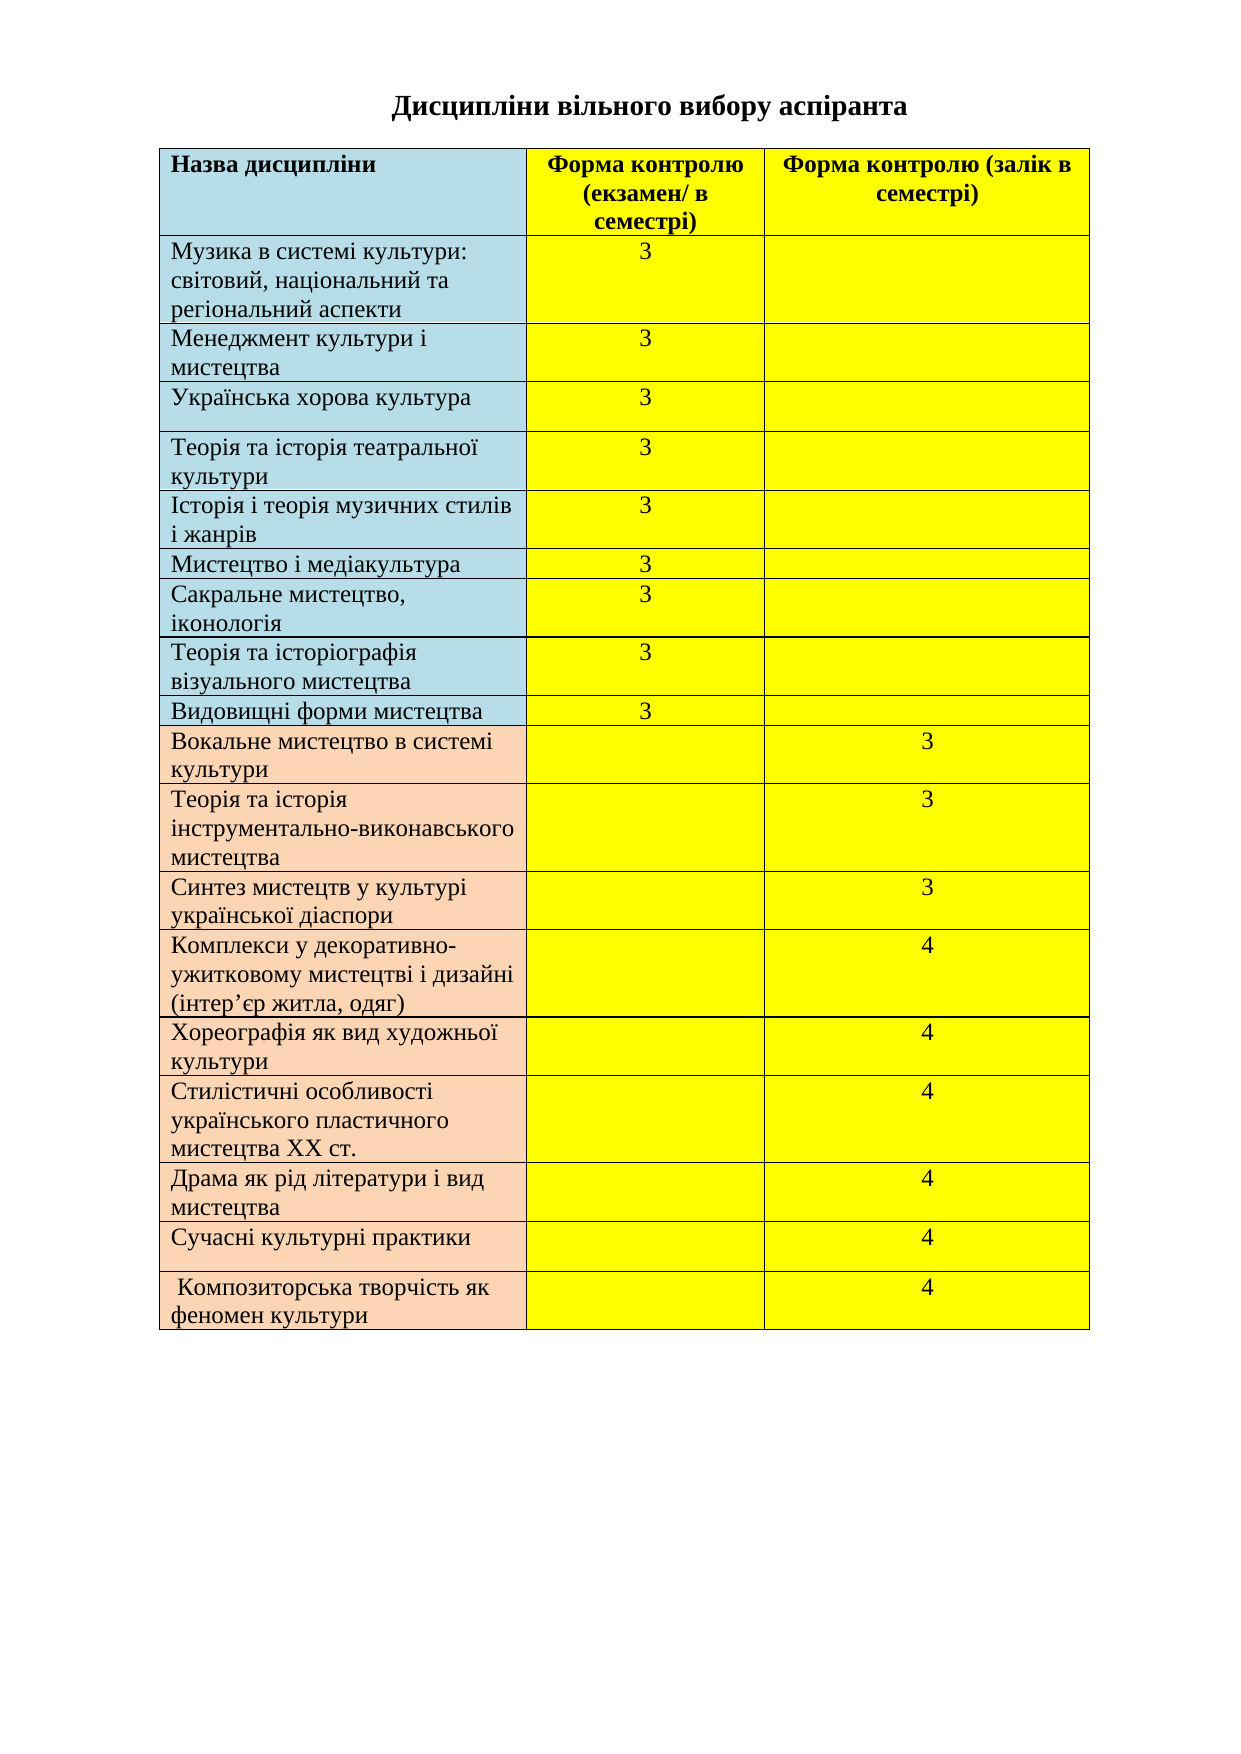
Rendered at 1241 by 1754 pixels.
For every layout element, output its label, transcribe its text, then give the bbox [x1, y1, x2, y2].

table_header Форма контролю (залік в семестрі) [765, 149, 1089, 235]
table_cell 3 [527, 696, 764, 725]
table_cell [765, 491, 1089, 548]
table_cell Теорія та історія театральної культури [160, 432, 526, 489]
table_cell Сучасні культурні практики [160, 1222, 526, 1271]
table_cell [527, 1163, 764, 1221]
table_cell Українська хорова культура [160, 382, 526, 431]
table_cell [765, 579, 1089, 636]
table_cell [765, 382, 1089, 431]
table_cell [765, 696, 1089, 725]
table_cell [765, 432, 1089, 489]
table_cell Комплекси у декоративно-ужитковому мистецтві і дизайні (інтер’єр житла, одяг) [160, 930, 526, 1016]
table_cell 4 [765, 1018, 1089, 1075]
table_cell Вокальне мистецтво в системі культури [160, 726, 526, 783]
table_cell 4 [765, 1272, 1089, 1329]
table_cell [765, 549, 1089, 578]
table_cell Музика в системі культури: світовий, національний та регіональний аспекти [160, 236, 526, 322]
table_cell Хореографія як вид художньої культури [160, 1018, 526, 1075]
table_cell Видовищні форми мистецтва [160, 696, 526, 725]
table_cell [527, 930, 764, 1016]
table_cell Теорія та історіографія візуального мистецтва [160, 638, 526, 695]
table_cell [527, 1222, 764, 1271]
table_cell Драма як рід літератури і вид мистецтва [160, 1163, 526, 1221]
table_cell 4 [765, 1076, 1089, 1162]
table_cell [527, 872, 764, 929]
table_cell 3 [527, 382, 764, 431]
table_cell Сакральне мистецтво, іконологія [160, 579, 526, 636]
table_cell 3 [527, 432, 764, 489]
table_cell 4 [765, 1222, 1089, 1271]
table_cell [527, 1272, 764, 1329]
table_cell 3 [527, 549, 764, 578]
table_cell [527, 784, 764, 871]
table_cell [527, 1018, 764, 1075]
table_cell 3 [527, 579, 764, 636]
table_cell Історія і теорія музичних стилів і жанрів [160, 491, 526, 548]
table_cell 3 [527, 236, 764, 322]
table_header Назва дисципліни [160, 149, 526, 235]
table_cell Композиторська творчість як феномен культури [160, 1272, 526, 1329]
table_cell 3 [765, 726, 1089, 783]
table_cell [527, 726, 764, 783]
table_cell Теорія та історія інструментально-виконавського мистецтва [160, 784, 526, 871]
table_cell 4 [765, 1163, 1089, 1221]
table_cell 3 [765, 872, 1089, 929]
table_header Форма контролю (екзамен/ в семестрі) [527, 149, 764, 235]
table_cell 3 [527, 324, 764, 381]
table_cell 3 [765, 784, 1089, 871]
text Дисципліни вільного вибору аспіранта [148, 88, 1152, 122]
table_cell [765, 638, 1089, 695]
table_cell 3 [527, 491, 764, 548]
table_cell [527, 1076, 764, 1162]
table_cell Менеджмент культури і мистецтва [160, 324, 526, 381]
table_cell 3 [527, 638, 764, 695]
table_cell [765, 236, 1089, 322]
table_cell Синтез мистецтв у культурі української діаспори [160, 872, 526, 929]
table_cell 4 [765, 930, 1089, 1016]
table_cell Стилістичні особливості українського пластичного мистецтва ХХ ст. [160, 1076, 526, 1162]
table_cell Мистецтво і медіакультура [160, 549, 526, 578]
table_cell [765, 324, 1089, 381]
